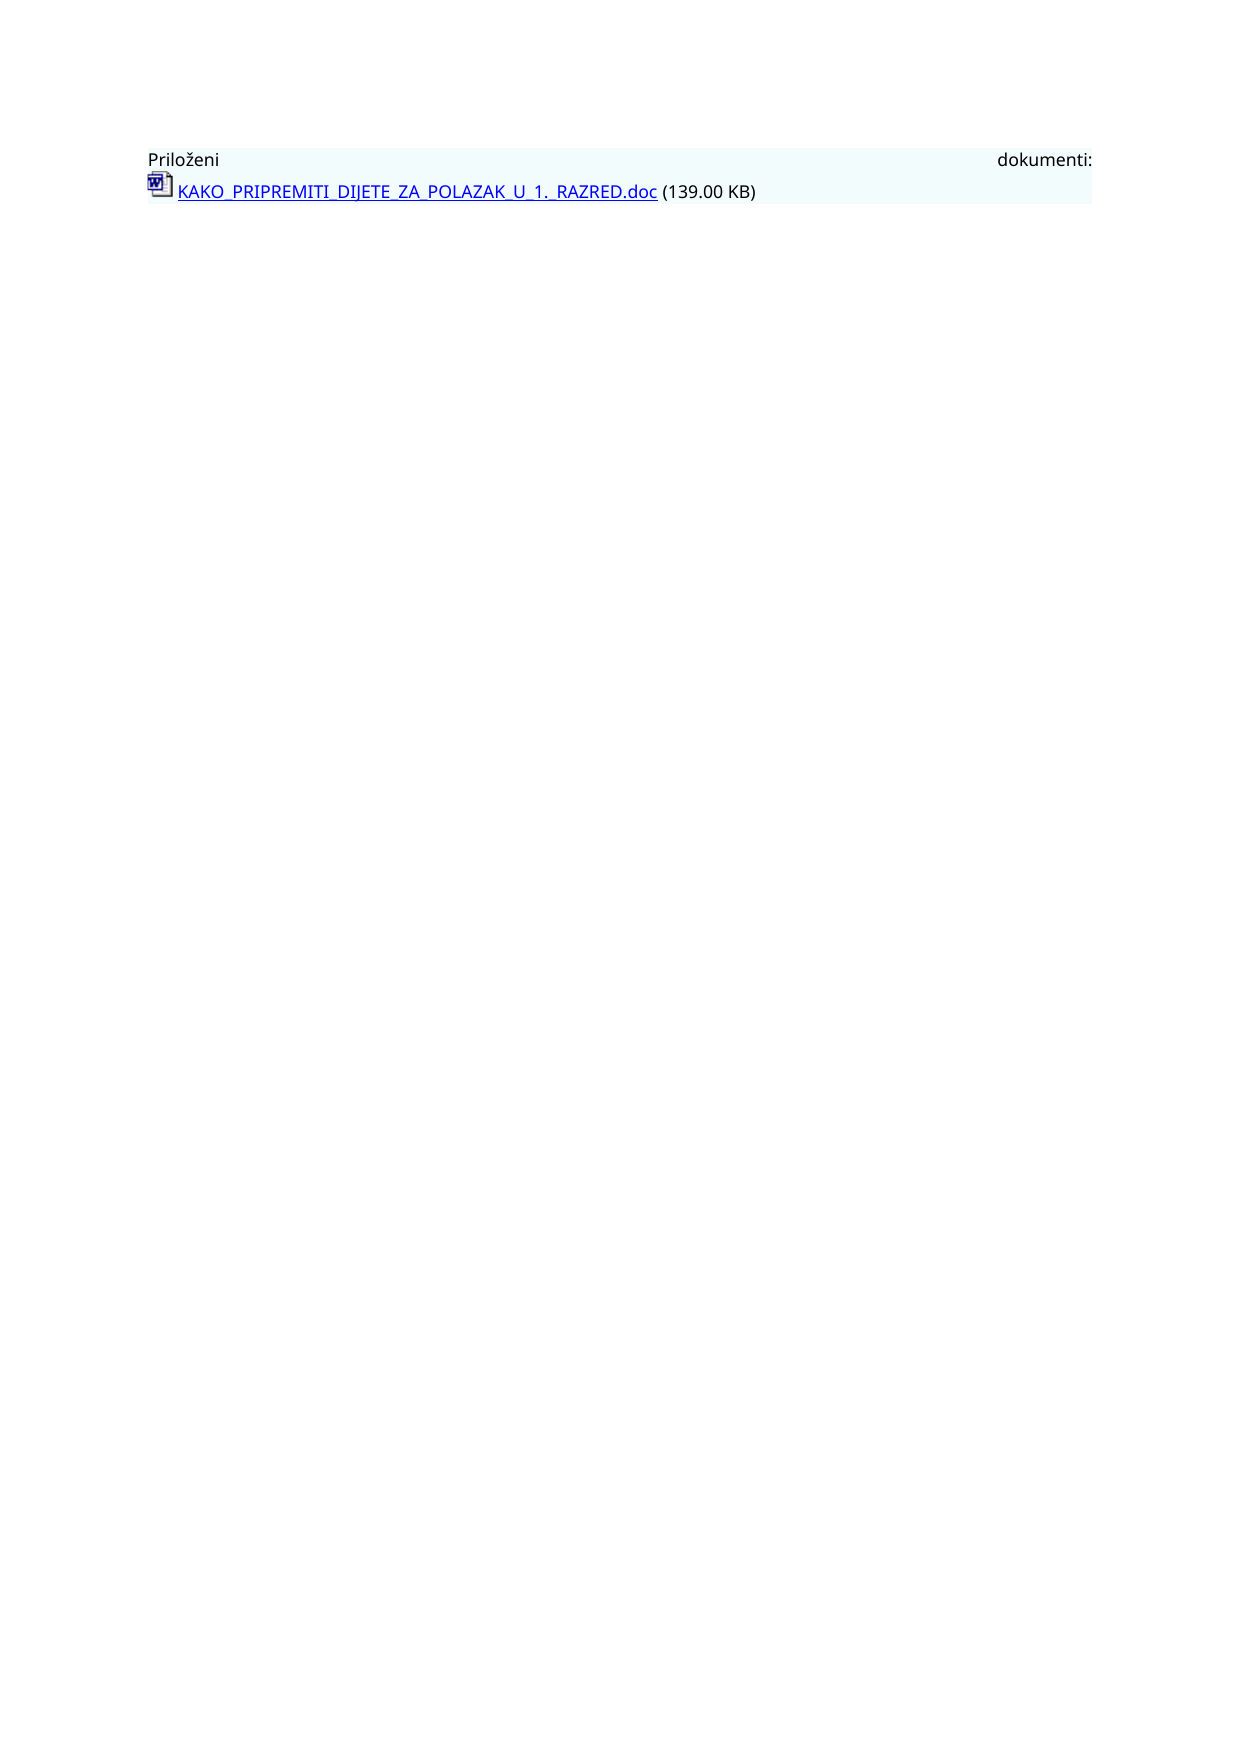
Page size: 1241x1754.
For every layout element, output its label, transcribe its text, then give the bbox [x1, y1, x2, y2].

text Priloženi dokumenti: KAKO_PRIPREMITI_DIJETE_ZA_POLAZAK_U_1._RAZRED.doc (139.00 KB) [148, 148, 1092, 204]
picture [147, 171, 173, 199]
